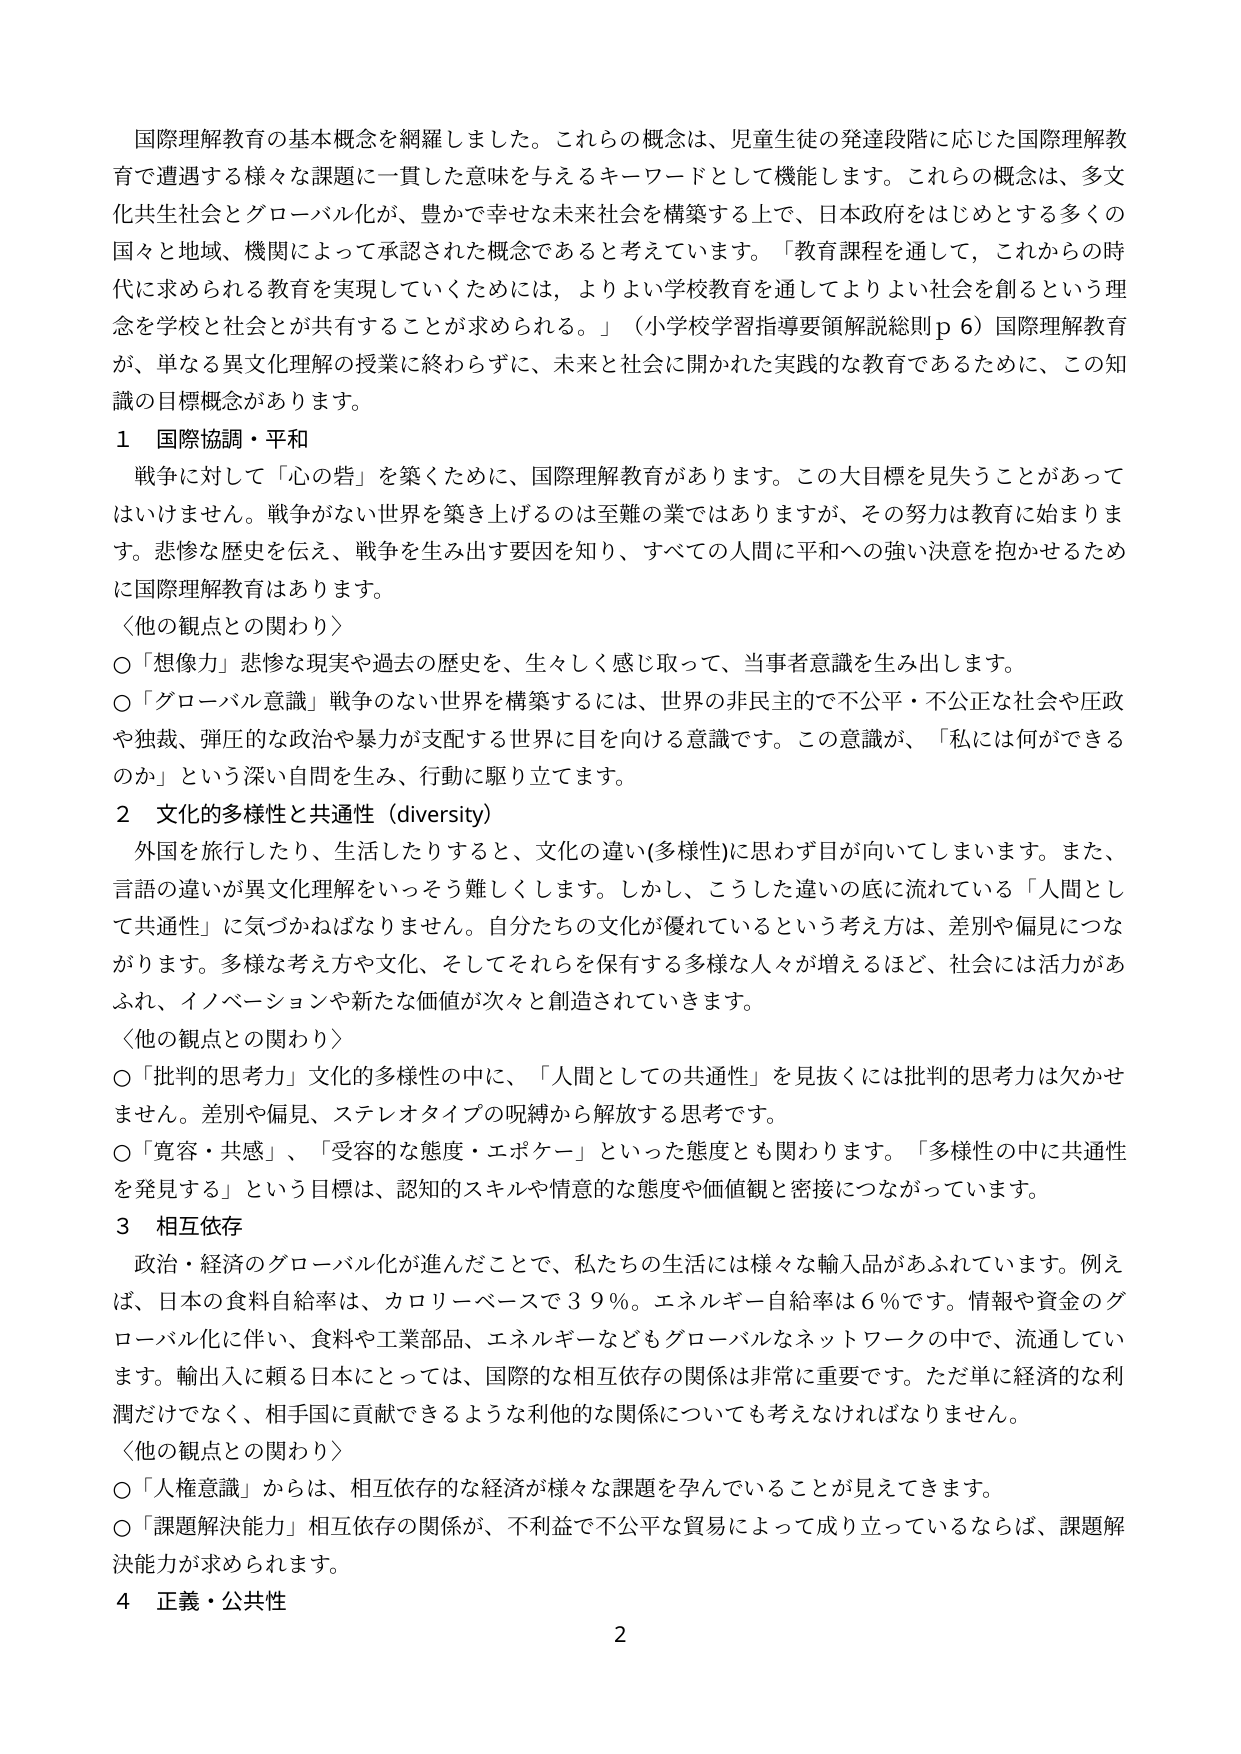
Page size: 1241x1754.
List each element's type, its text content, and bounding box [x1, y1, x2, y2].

text 外国を旅行したり、生活したりすると、文化の違い(多様性)に思わず目が向いてしまいます。また、言語の違いが異文化理解をいっそう難しくします。しかし、こうした違いの底に流れている「人間として共通性」に気づかねばなりません。自分たちの文化が優れているという考え方は、差別や偏見につながります。多様な考え方や文化、そしてそれらを保有する多様な人々が増えるほど、社会には活力があふれ、イノベーションや新たな価値が次々と創造されていきます。 [112, 831, 1128, 1019]
text 〈他の観点との関わり〉 [112, 606, 1128, 644]
text ２ 文化的多様性と共通性（diversity） [112, 794, 1128, 831]
text 〈他の観点との関わり〉 [112, 1431, 1128, 1469]
text ○「批判的思考力」文化的多様性の中に、「人間としての共通性」を見抜くには批判的思考力は欠かせません。差別や偏見、ステレオタイプの呪縛から解放する思考です。 [112, 1056, 1128, 1131]
text 戦争に対して「心の砦」を築くために、国際理解教育があります。この大目標を見失うことがあってはいけません。戦争がない世界を築き上げるのは至難の業ではありますが、その努力は教育に始まります。悲惨な歴史を伝え、戦争を生み出す要因を知り、すべての人間に平和への強い決意を抱かせるために国際理解教育はあります。 [112, 456, 1128, 606]
text 〈他の観点との関わり〉 [112, 1019, 1128, 1056]
text ○「人権意識」からは、相互依存的な経済が様々な課題を孕んでいることが見えてきます。 [112, 1469, 1128, 1506]
text ４ 正義・公共性 [112, 1581, 1128, 1619]
text ○「寛容・共感」、「受容的な態度・エポケー」といった態度とも関わります。「多様性の中に共通性を発見する」という目標は、認知的スキルや情意的な態度や価値観と密接につながっています。 [112, 1131, 1128, 1206]
text ３ 相互依存 [112, 1206, 1128, 1244]
text 政治・経済のグローバル化が進んだことで、私たちの生活には様々な輸入品があふれています。例えば、日本の食料自給率は、カロリーベースで３９％。エネルギー自給率は６％です。情報や資金のグローバル化に伴い、食料や工業部品、エネルギーなどもグローバルなネットワークの中で、流通しています。輸出入に頼る日本にとっては、国際的な相互依存の関係は非常に重要です。ただ単に経済的な利潤だけでなく、相手国に貢献できるような利他的な関係についても考えなければなりません。 [112, 1244, 1128, 1431]
text ○「課題解決能力」相互依存の関係が、不利益で不公平な貿易によって成り立っているならば、課題解決能力が求められます。 [112, 1506, 1128, 1581]
text １ 国際協調・平和 [112, 419, 1128, 456]
text ○「想像力」悲惨な現実や過去の歴史を、生々しく感じ取って、当事者意識を生み出します。 [112, 644, 1128, 681]
text ○「グローバル意識」戦争のない世界を構築するには、世界の非民主的で不公平・不公正な社会や圧政や独裁、弾圧的な政治や暴力が支配する世界に目を向ける意識です。この意識が、「私には何ができるのか」という深い自問を生み、行動に駆り立てます。 [112, 681, 1128, 794]
text 国際理解教育の基本概念を網羅しました。これらの概念は、児童生徒の発達段階に応じた国際理解教育で遭遇する様々な課題に一貫した意味を与えるキーワードとして機能します。これらの概念は、多文化共生社会とグローバル化が、豊かで幸せな未来社会を構築する上で、日本政府をはじめとする多くの国々と地域、機関によって承認された概念であると考えています。「教育課程を通して，これからの時代に求められる教育を実現していくためには，よりよい学校教育を通してよりよい社会を創るという理念を学校と社会とが共有することが求められる。」（小学校学習指導要領解説総則ｐ6）国際理解教育が、単なる異文化理解の授業に終わらずに、未来と社会に開かれた実践的な教育であるために、この知識の目標概念があります。 [112, 119, 1128, 419]
